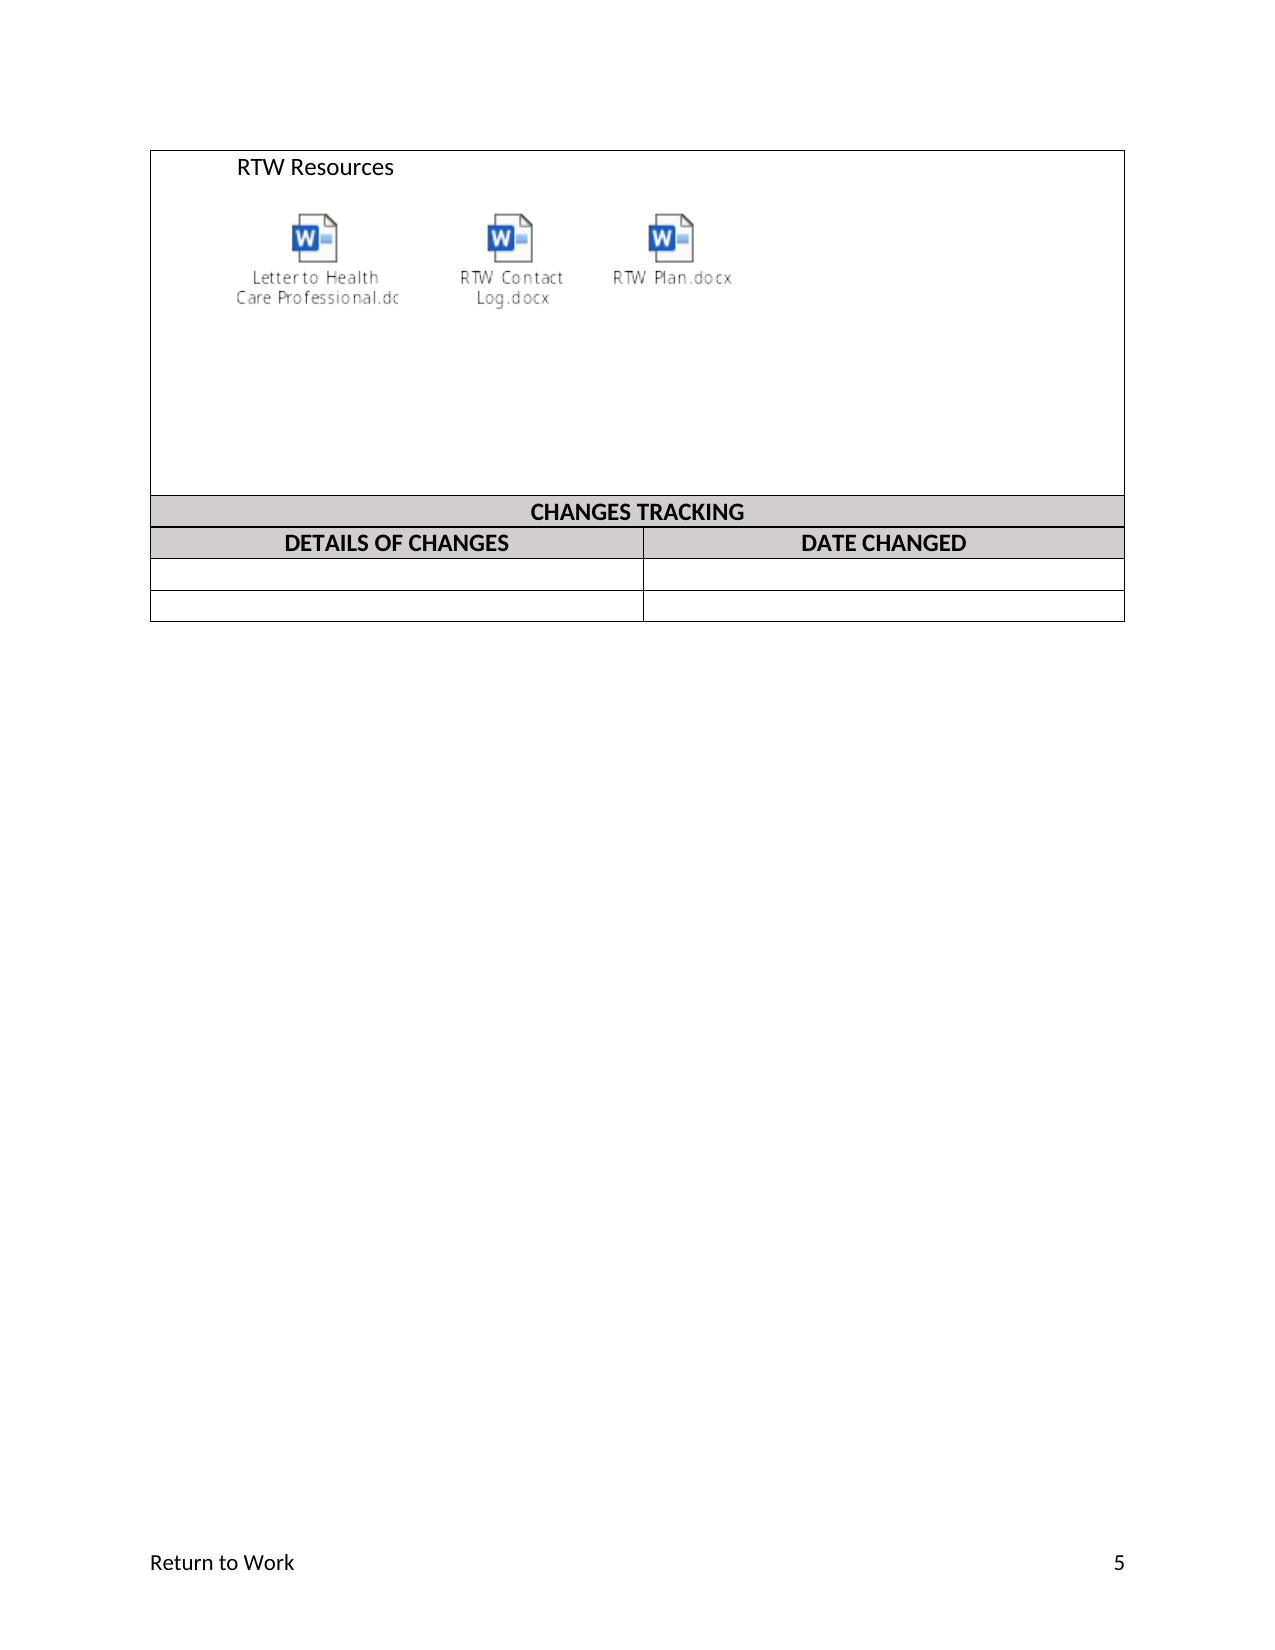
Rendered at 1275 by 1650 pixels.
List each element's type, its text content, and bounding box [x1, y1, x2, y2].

table_cell RTW Resources [151, 151, 1124, 495]
table_cell [644, 591, 1124, 621]
table_cell [151, 559, 643, 589]
table_cell DETAILS OF CHANGES [151, 528, 643, 558]
table_cell DATE CHANGED [644, 528, 1124, 558]
table_cell [644, 559, 1124, 589]
table_cell [151, 591, 643, 621]
table_cell CHANGES TRACKING [151, 496, 1124, 526]
